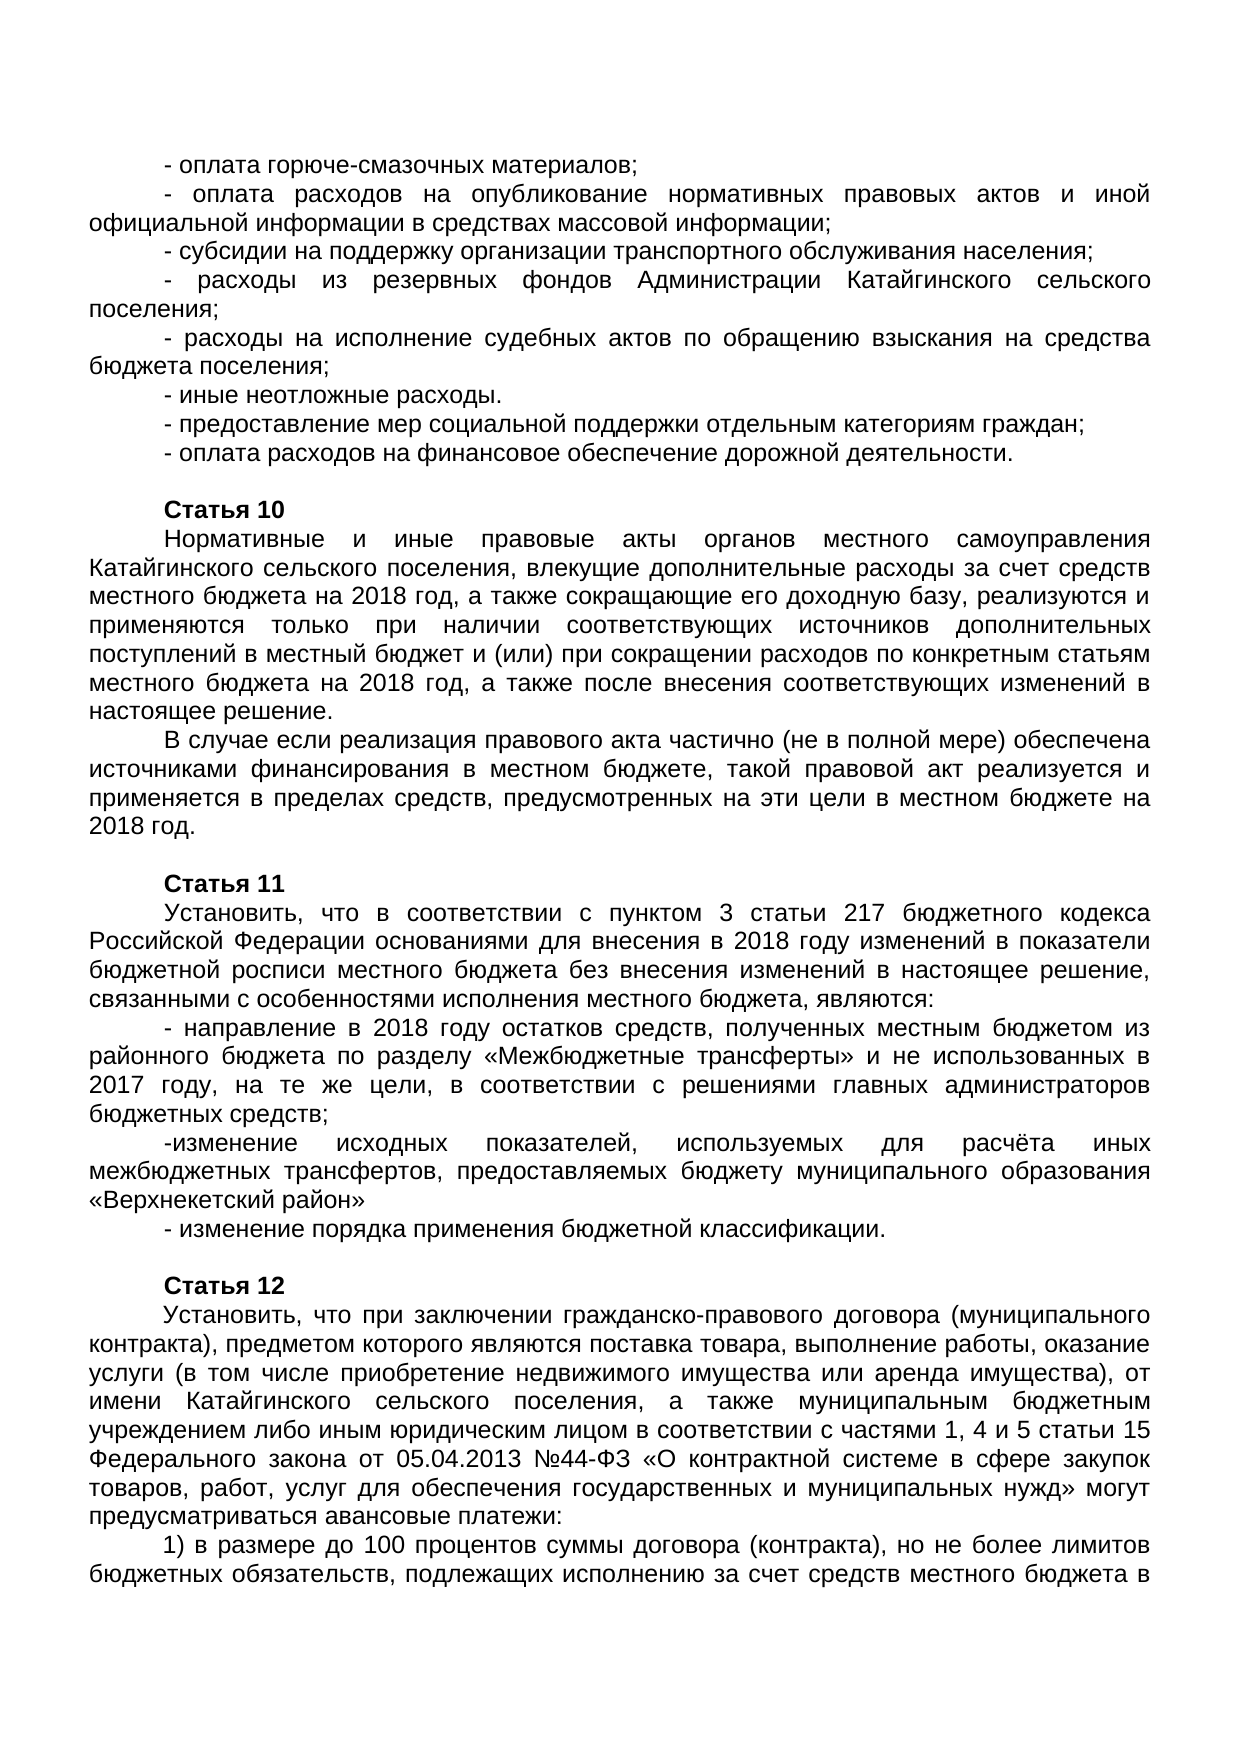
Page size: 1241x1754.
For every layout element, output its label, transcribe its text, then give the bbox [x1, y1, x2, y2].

text - расходы из резервных фондов Администрации Катайгинского сельского поселения; [89, 265, 1152, 322]
text - направление в 2018 году остатков средств, полученных местным бюджетом из районного бюджета по разделу «Межбюджетные трансферты» и не использованных в 2017 году, на те же цели, в соответствии с решениями главных администраторов бюджетных средств; [89, 1012, 1152, 1127]
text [89, 1530, 1152, 1587]
text - иные неотложные расходы. [89, 380, 1152, 409]
text - оплата горюче-смазочных материалов; [89, 150, 1152, 179]
text В случае если реализация правового акта частично (не в полной мере) обеспечена источниками финансирования в местном бюджете, такой правовой акт реализуется и применяется в пределах средств, предусмотренных на эти цели в местном бюджете на 2018 год. [89, 725, 1152, 840]
text - оплата расходов на опубликование нормативных правовых актов и иной официальной информации в средствах массовой информации; [89, 179, 1152, 236]
text - изменение порядка применения бюджетной классификации. [89, 1214, 1152, 1242]
text Нормативные и иные правовые акты органов местного самоуправления Катайгинского сельского поселения, влекущие дополнительные расходы за счет средств местного бюджета на 2018 год, а также сокращающие его доходную базу, реализуются и применяются только при наличии соответствующих источников дополнительных поступлений в местный бюджет и (или) при сокращении расходов по конкретным статьям местного бюджета на 2018 год, а также после внесения соответствующих изменений в настоящее решение. [89, 524, 1152, 725]
text -изменение исходных показателей, используемых для расчёта иных межбюджетных трансфертов, предоставляемых бюджету муниципального образования «Верхнекетский район» [89, 1127, 1152, 1214]
text Статья 12 [89, 1271, 1152, 1300]
text - субсидии на поддержку организации транспортного обслуживания населения; [89, 236, 1152, 265]
text - предоставление мер социальной поддержки отдельным категориям граждан; [89, 409, 1152, 437]
text Установить, что в соответствии с пунктом 3 статьи 217 бюджетного кодекса Российской Федерации основаниями для внесения в 2018 году изменений в показатели бюджетной росписи местного бюджета без внесения изменений в настоящее решение, связанными с особенностями исполнения местного бюджета, являются: [89, 897, 1152, 1012]
text - расходы на исполнение судебных актов по обращению взыскания на средства бюджета поселения; [89, 322, 1152, 380]
text Статья 11 [89, 869, 1152, 897]
text Статья 10 [89, 495, 1152, 524]
text Установить, что при заключении гражданско-правового договора (муниципального контракта), предметом которого являются поставка товара, выполнение работы, оказание услуги (в том числе приобретение недвижимого имущества или аренда имущества), от имени Катайгинского сельского поселения, а также муниципальным бюджетным учреждением либо иным юридическим лицом в соответствии с частями 1, 4 и 5 статьи 15 Федерального закона от 05.04.2013 №44-ФЗ «О контрактной системе в сфере закупок товаров, работ, услуг для обеспечения государственных и муниципальных нужд» могут предусматриваться авансовые платежи: [89, 1300, 1152, 1530]
text - оплата расходов на финансовое обеспечение дорожной деятельности. [89, 437, 1152, 466]
